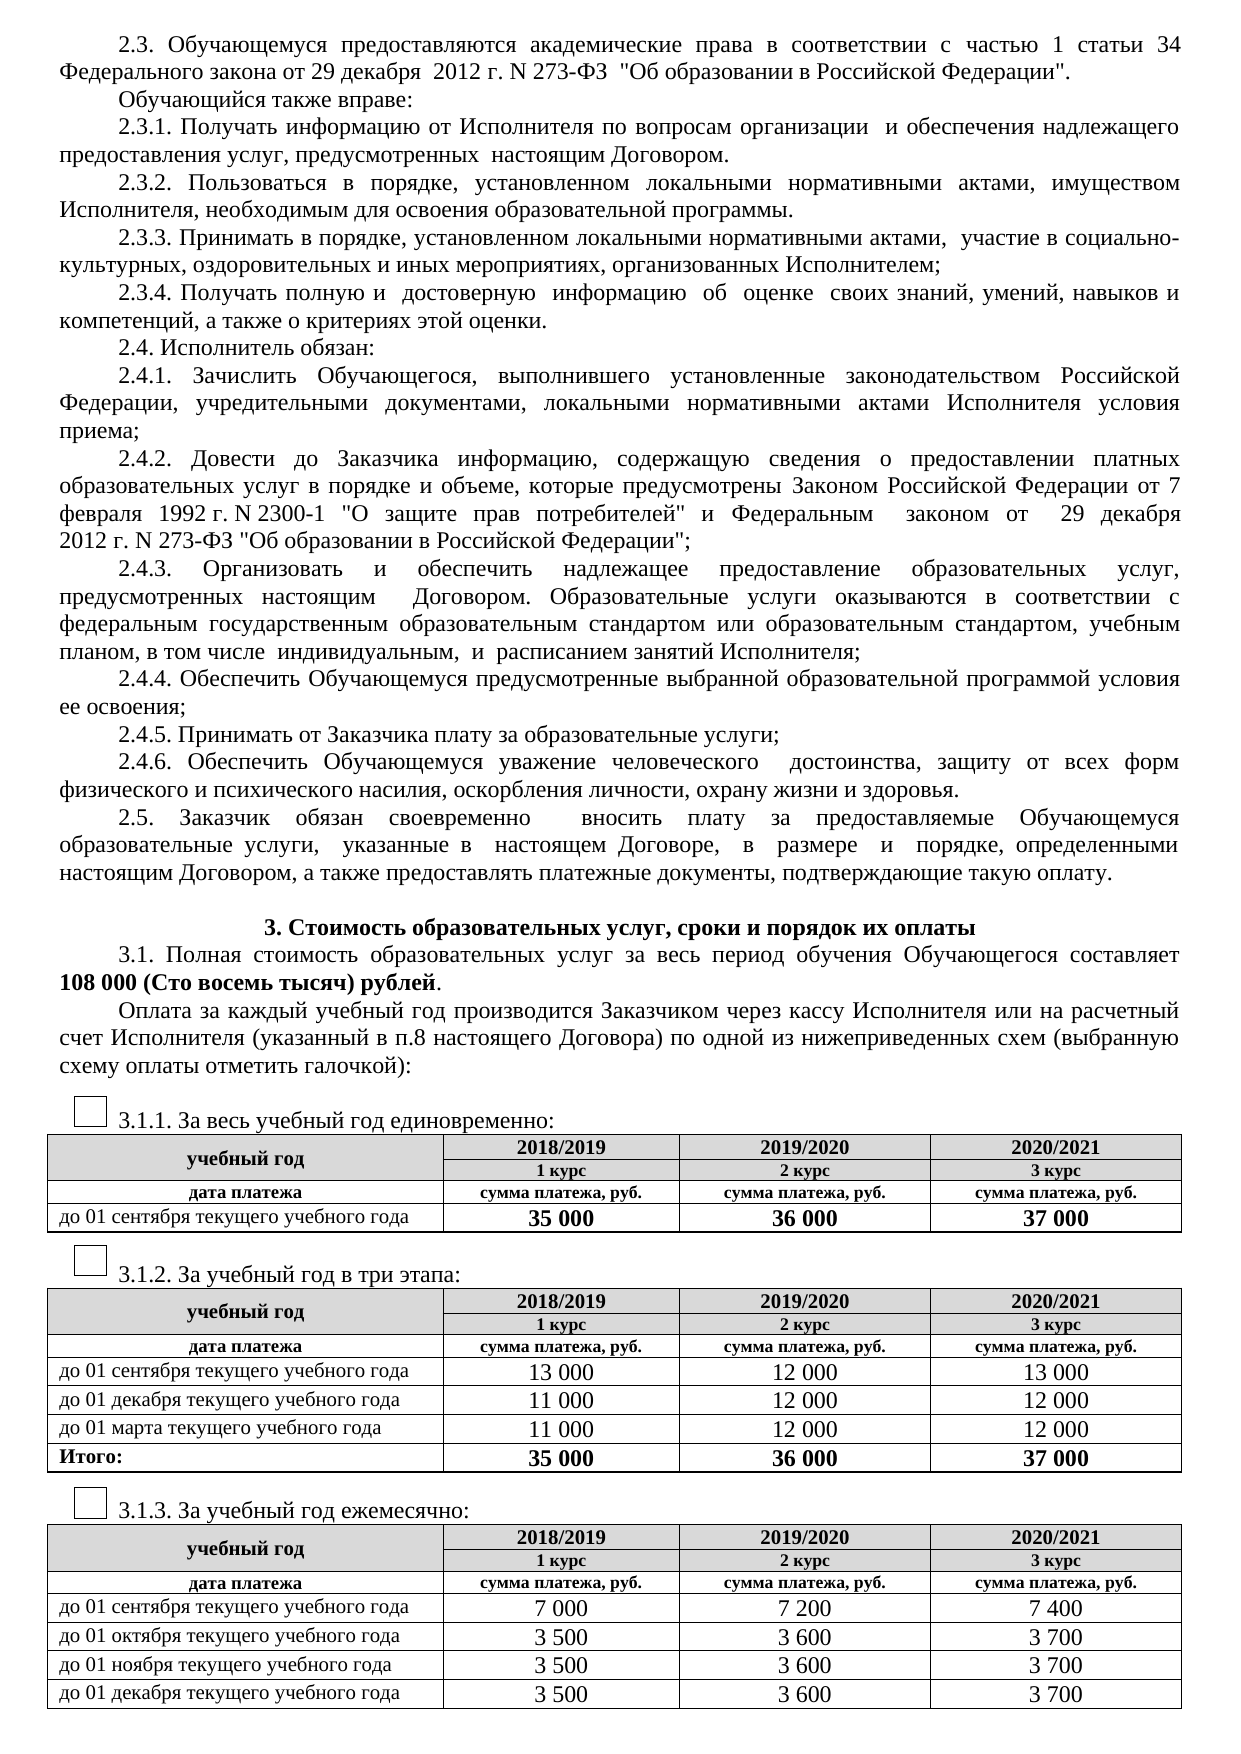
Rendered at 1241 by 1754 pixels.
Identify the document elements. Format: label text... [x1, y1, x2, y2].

table_cell 35 000 [444, 1444, 679, 1471]
table_header 2020/2021 [931, 1289, 1181, 1313]
text 2.4.1. Зачислить Обучающегося, выполнившего установленные законодательством Российской Федерации, учредительными документами, локальными нормативными актами Исполнителя условия приема; [59, 361, 1181, 444]
table_cell 3 курс [931, 1160, 1181, 1180]
table_cell 3 500 [444, 1623, 679, 1650]
text 2.4.4. Обеспечить Обучающемуся предусмотренные выбранной образовательной программой условия ее освоения; [59, 664, 1181, 720]
table_cell 3 600 [680, 1680, 930, 1708]
table_cell дата платежа [48, 1181, 443, 1203]
table_header учебный год [48, 1289, 443, 1334]
text 2.5. Заказчик обязан своевременно вносить плату за предоставляемые Обучающемуся образовательные услуги, указанные в настоящем Договоре, в размере и порядке, определенными настоящим Договором, а также предоставлять платежные документы, подтверждающие такую оплату. [59, 802, 1181, 885]
table_cell 11 000 [444, 1386, 679, 1414]
table_cell до 01 сентября текущего учебного года [48, 1204, 443, 1231]
text 3. Стоимость образовательных услуг, сроки и порядок их оплаты [59, 913, 1181, 941]
table_cell сумма платежа, руб. [680, 1335, 930, 1357]
table_cell сумма платежа, руб. [444, 1181, 679, 1203]
table_header 2019/2020 [680, 1135, 930, 1159]
table_cell до 01 октября текущего учебного года [48, 1623, 443, 1650]
table_cell 35 000 [444, 1204, 679, 1231]
text 2.3.2. Пользоваться в порядке, установленном локальными нормативными актами, имуществом Исполнителя, необходимым для освоения образовательной программы. [59, 168, 1181, 223]
table_header 2019/2020 [680, 1525, 930, 1549]
text Оплата за каждый учебный год производится Заказчиком через кассу Исполнителя или на расчетный счет Исполнителя (указанный в п.8 настоящего Договора) по одной из нижеприведенных схем (выбранную схему оплаты отметить галочкой): [59, 996, 1181, 1078]
table_header 2018/2019 [444, 1135, 679, 1159]
table_cell сумма платежа, руб. [680, 1572, 930, 1593]
table_cell до 01 сентября текущего учебного года [48, 1358, 443, 1385]
text 3.1.1. За весь учебный год единовременно: [59, 1106, 1181, 1134]
table_cell 7 400 [931, 1594, 1181, 1622]
table_cell 3 600 [680, 1623, 930, 1650]
table_cell 37 000 [931, 1204, 1181, 1231]
table_cell сумма платежа, руб. [680, 1181, 930, 1203]
table_cell 12 000 [680, 1386, 930, 1414]
text 3.1.3. За учебный год ежемесячно: [59, 1496, 1181, 1524]
table_cell 36 000 [680, 1444, 930, 1471]
text 2.4.2. Довести до Заказчика информацию, содержащую сведения о предоставлении платных образовательных услуг в порядке и объеме, которые предусмотрены Законом Российской Федерации от 7 февраля 1992 г. N 2300-1 "О защите прав потребителей" и Федеральным законом от 29 декабря 2012 г. N 273-ФЗ "Об образовании в Российской Федерации"; [59, 444, 1181, 554]
table_cell до 01 сентября текущего учебного года [48, 1594, 443, 1622]
table_cell дата платежа [48, 1572, 443, 1593]
table_header учебный год [48, 1525, 443, 1571]
table_cell сумма платежа, руб. [931, 1181, 1181, 1203]
table_cell 2 курс [680, 1314, 930, 1334]
table_cell до 01 марта текущего учебного года [48, 1415, 443, 1443]
table_cell сумма платежа, руб. [931, 1572, 1181, 1593]
table_cell 1 курс [444, 1160, 679, 1180]
table_cell 3 500 [444, 1680, 679, 1708]
text 2.4.5. Принимать от Заказчика плату за образовательные услуги; [59, 720, 1181, 747]
text 3.1. Полная стоимость образовательных услуг за весь период обучения Обучающегося составляет 108 000 (Сто восемь тысяч) рублей. [59, 941, 1181, 996]
table_cell 7 000 [444, 1594, 679, 1622]
text 2.3.4. Получать полную и достоверную информацию об оценке своих знаний, умений, навыков и компетенций, а также о критериях этой оценки. [59, 278, 1181, 333]
table_cell 7 200 [680, 1594, 930, 1622]
table_cell 1 курс [444, 1550, 679, 1571]
table_header 2018/2019 [444, 1289, 679, 1313]
text 2.4.3. Организовать и обеспечить надлежащее предоставление образовательных услуг, предусмотренных настоящим Договором. Образовательные услуги оказываются в соответствии с федеральным государственным образовательным стандартом или образовательным стандартом, учебным планом, в том числе индивидуальным, и расписанием занятий Исполнителя; [59, 554, 1181, 664]
table_cell 3 700 [931, 1623, 1181, 1650]
table_cell до 01 декабря текущего учебного года [48, 1680, 443, 1708]
table_cell 11 000 [444, 1415, 679, 1443]
table_header 2020/2021 [931, 1135, 1181, 1159]
table_cell сумма платежа, руб. [931, 1335, 1181, 1357]
table_header учебный год [48, 1135, 443, 1180]
table_cell 12 000 [931, 1386, 1181, 1414]
table_cell 13 000 [444, 1358, 679, 1385]
table_cell 3 курс [931, 1550, 1181, 1571]
text 2.3.1. Получать информацию от Исполнителя по вопросам организации и обеспечения надлежащего предоставления услуг, предусмотренных настоящим Договором. [59, 112, 1181, 168]
table_cell 1 курс [444, 1314, 679, 1334]
table_cell 12 000 [680, 1358, 930, 1385]
table_cell 3 700 [931, 1651, 1181, 1679]
table_cell 36 000 [680, 1204, 930, 1231]
text Обучающийся также вправе: [59, 85, 1181, 112]
table_cell до 01 ноября текущего учебного года [48, 1651, 443, 1679]
table_header 2020/2021 [931, 1525, 1181, 1549]
table_header 2018/2019 [444, 1525, 679, 1549]
table_cell 3 600 [680, 1651, 930, 1679]
table_cell 13 000 [931, 1358, 1181, 1385]
table_cell 37 000 [931, 1444, 1181, 1471]
table_cell 3 курс [931, 1314, 1181, 1334]
table_cell до 01 декабря текущего учебного года [48, 1386, 443, 1414]
table_cell 12 000 [931, 1415, 1181, 1443]
table_cell 3 700 [931, 1680, 1181, 1708]
table_header 2019/2020 [680, 1289, 930, 1313]
table_cell 3 500 [444, 1651, 679, 1679]
text 2.4.6. Обеспечить Обучающемуся уважение человеческого достоинства, защиту от всех форм физического и психического насилия, оскорбления личности, охрану жизни и здоровья. [59, 747, 1181, 802]
text 2.3. Обучающемуся предоставляются академические права в соответствии с частью 1 статьи 34 Федерального закона от 29 декабря 2012 г. N 273-ФЗ "Об образовании в Российской Федерации". [59, 29, 1181, 85]
table_cell дата платежа [48, 1335, 443, 1357]
text 3.1.2. За учебный год в три этапа: [59, 1260, 1181, 1288]
text 2.4. Исполнитель обязан: [59, 333, 1181, 361]
table_cell 12 000 [680, 1415, 930, 1443]
table_cell сумма платежа, руб. [444, 1335, 679, 1357]
text 2.3.3. Принимать в порядке, установленном локальными нормативными актами, участие в социально-культурных, оздоровительных и иных мероприятиях, организованных Исполнителем; [59, 223, 1181, 278]
table_cell Итого: [48, 1444, 443, 1471]
table_cell 2 курс [680, 1550, 930, 1571]
table_cell сумма платежа, руб. [444, 1572, 679, 1593]
table_cell 2 курс [680, 1160, 930, 1180]
